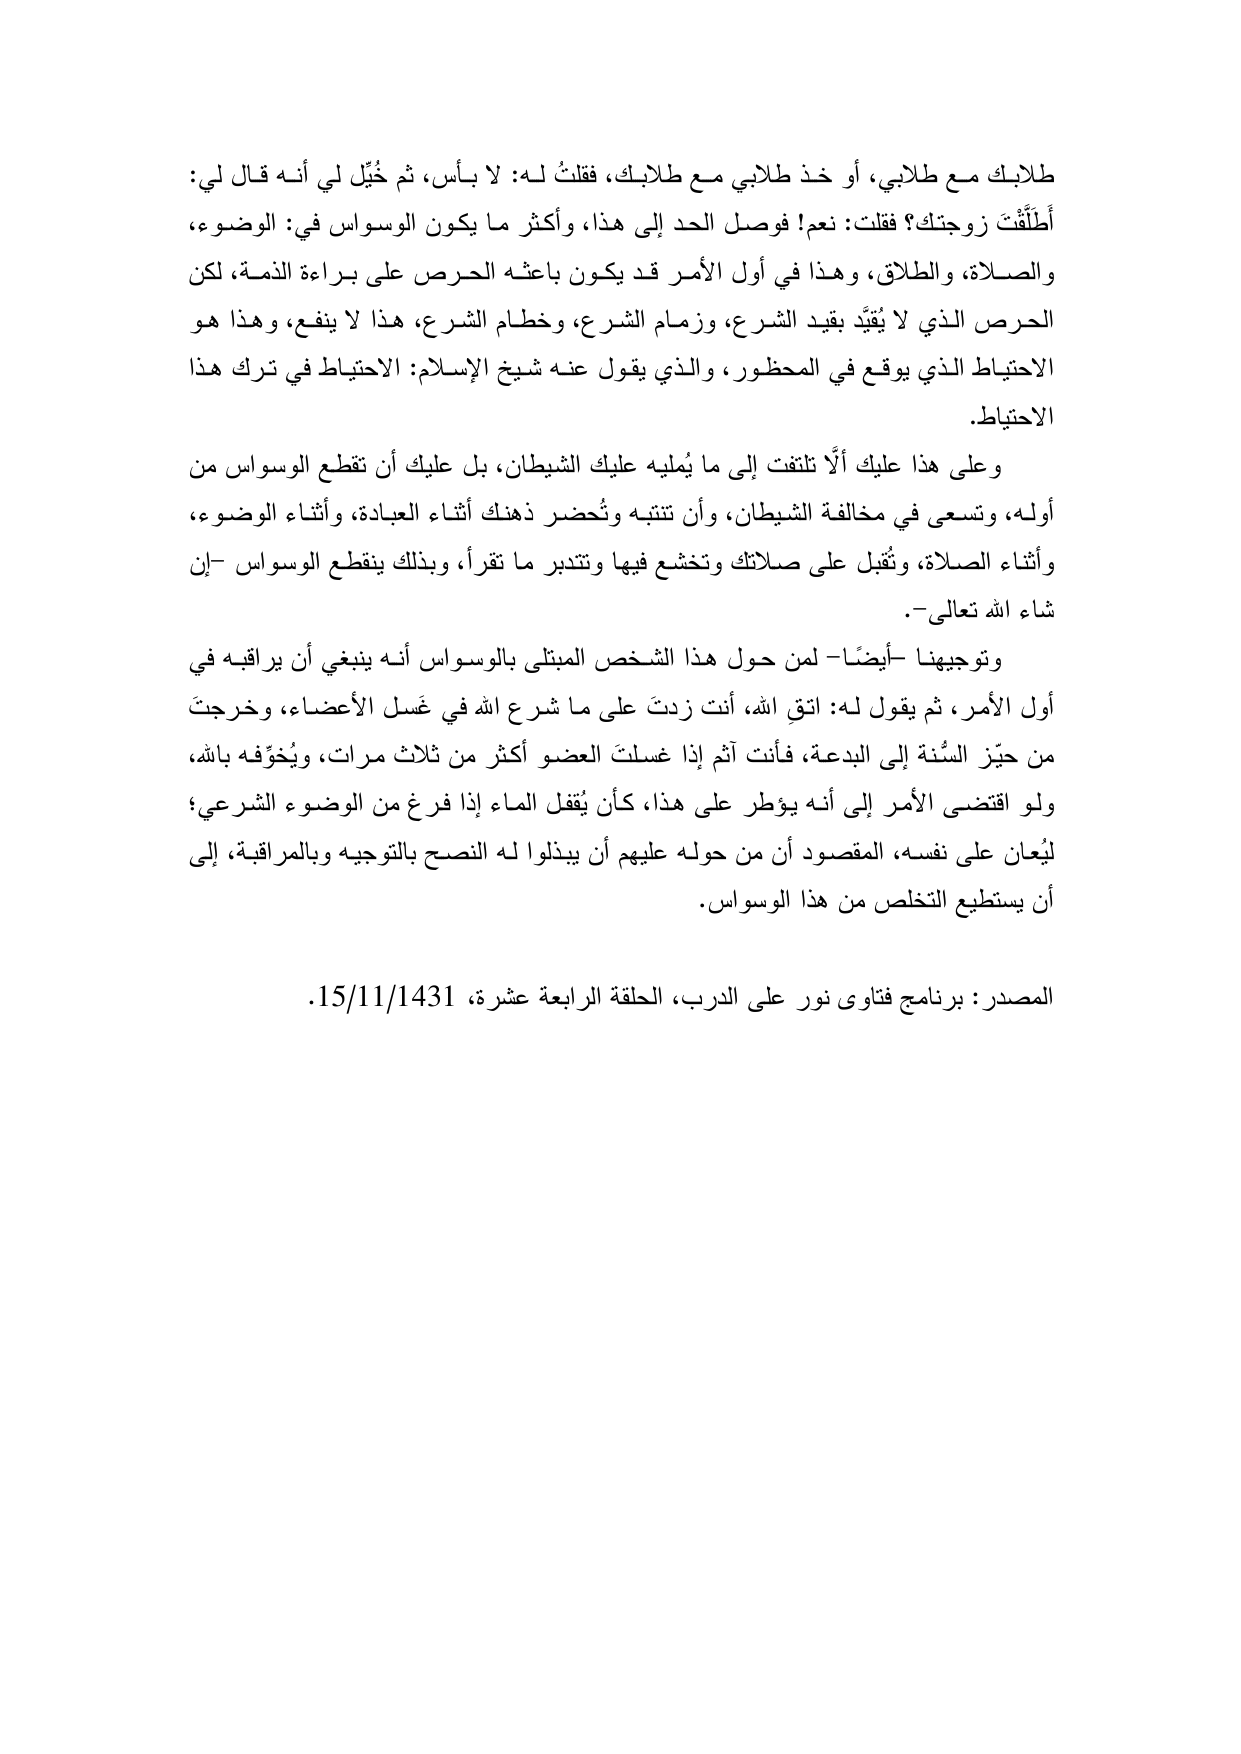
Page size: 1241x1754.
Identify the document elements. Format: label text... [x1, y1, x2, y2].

text وعلى هذا عليك ألَّا تلتفت إلى ما يُمليه عليك الشيطان، بل عليك أن تقطع الوسواس من أوله، وتسعى في مخالفة الشيطان، وأن تنتبه وتُحضر ذهنك أثناء العبادة، وأثناء الوضوء، وأثناء الصلاة، وتُقبل على صلاتك وتخشع فيها وتتدبر ما تقرأ، وبذلك ينقطع الوسواس -إن شاء الله تعالى-. [187, 440, 1053, 633]
text وتوجيهنا –أيضًا- لمن حول هذا الشخص المبتلى بالوسواس أنه ينبغي أن يراقبه في أول الأمر، ثم يقول له: اتقِ الله، أنت زدتَ على ما شرع الله في غَسل الأعضاء، وخرجتَ من حيّز السُّنة إلى البدعة، فأنت آثم إذا غسلتَ العضو أكثر من ثلاث مرات، ويُخوِّفه بالله، ولو اقتضى الأمر إلى أنه يؤطر على هذا، كأن يُقفل الماء إذا فرغ من الوضوء الشرعي؛ ليُعان على نفسه، المقصود أن من حوله عليهم أن يبذلوا له النصح بالتوجيه وبالمراقبة، إلى أن يستطيع التخلص من هذا الوسواس. [187, 633, 1053, 923]
text المصدر: برنامج فتاوى نور على الدرب، الحلقة الرابعة عشرة، 15/11/1431. [187, 972, 1053, 1020]
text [187, 150, 1053, 440]
